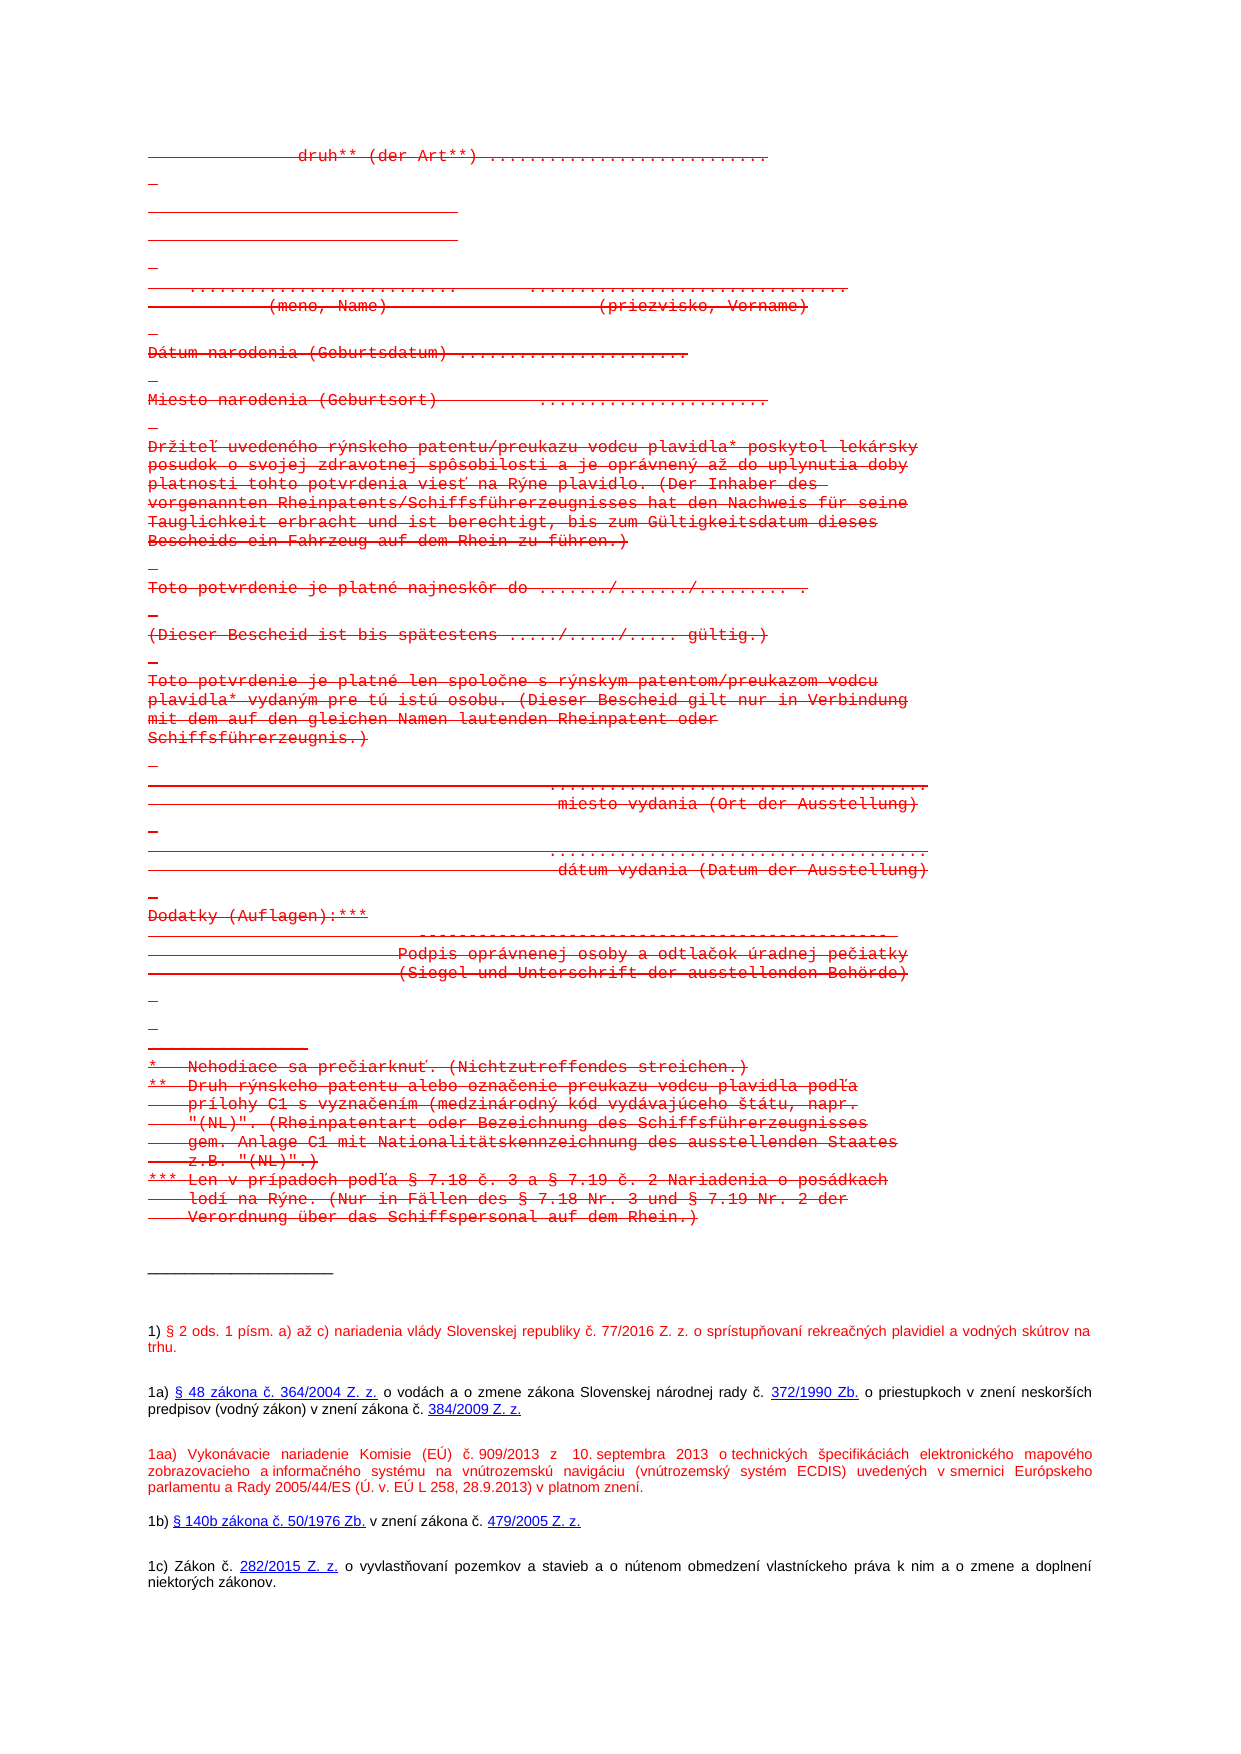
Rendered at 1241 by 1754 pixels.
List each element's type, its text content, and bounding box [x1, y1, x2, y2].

text * Nehodiace sa prečiarknuť. (Nichtzutreffendes streichen.) [148, 1058, 1092, 1077]
text platnosti tohto potvrdenia viesť na Rýne plavidlo. (Der Inhaber des [148, 476, 1092, 495]
text dátum vydania (Datum der Ausstellung) [148, 861, 1092, 880]
text (meno, Name) (priezvisko, Vorname) [148, 297, 1092, 316]
text Podpis oprávnenej osoby a odtlačok úradnej pečiatky [148, 946, 1092, 964]
text ----------------------------------------------- [148, 927, 1092, 946]
text 1a) § 48 zákona č. 364/2004 Z. z. o vodách a o zmene zákona Slovenskej národnej rady č. 372/1990 Zb. o priestupkoch v znení neskorších predpisov (vodný zákon) v znení zákona č. 384/2009 Z. z. [148, 1384, 1092, 1417]
text ____________________ [148, 1256, 1092, 1275]
text ---------------- [148, 1039, 1092, 1058]
text prílohy C1 s vyznačením (medzinárodný kód vydávajúceho štátu, napr. [148, 1096, 1092, 1115]
text (Siegel und Unterschrift der ausstellenden Behörde) [148, 964, 1092, 983]
text ...................................... [148, 842, 1092, 861]
text z.B. "(NL)".) [148, 1152, 1092, 1171]
text druh** (der Art**) ............................ [148, 148, 1092, 167]
text ........................... ................................ [148, 279, 1092, 297]
text 1aa) Vykonávacie nariadenie Komisie (EÚ) č. 909/2013 z 10. septembra 2013 o technických špecifikáciách elektronického mapového zobrazovacieho a informačného systému na vnútrozemskú navigáciu (vnútrozemský systém ECDIS) uvedených v smernici Európskeho parlamentu a Rady 2005/44/ES (Ú. v. EÚ L 258, 28.9.2013) v platnom znení. [148, 1445, 1092, 1496]
text Verordnung über das Schiffspersonal auf dem Rhein.) [148, 1209, 1092, 1228]
text mit dem auf den gleichen Namen lautenden Rheinpatent oder [148, 711, 1092, 729]
text Toto potvrdenie je platné najneskôr do ......./......./......... . [148, 579, 1092, 598]
text ** Druh rýnskeho patentu alebo označenie preukazu vodcu plavidla podľa [148, 1077, 1092, 1096]
text vorgenannten Rheinpatents/Schiffsführerzeugnisses hat den Nachweis für seine [148, 495, 1092, 513]
text Držiteľ uvedeného rýnskeho patentu/preukazu vodcu plavidla* poskytol lekársky [148, 438, 1092, 457]
text Tauglichkeit erbracht und ist berechtigt, bis zum Gültigkeitsdatum dieses [148, 513, 1092, 532]
text Bescheids ein Fahrzeug auf dem Rhein zu führen.) [148, 532, 1092, 551]
text Schiffsführerzeugnis.) [148, 729, 1092, 748]
text ...................................... [148, 776, 1092, 795]
text *** Len v prípadoch podľa § 7.18 č. 3 a § 7.19 č. 2 Nariadenia o posádkach [148, 1171, 1092, 1190]
text 1b) § 140b zákona č. 50/1976 Zb. v znení zákona č. 479/2005 Z. z. [148, 1512, 1092, 1529]
text miesto vydania (Ort der Ausstellung) [148, 795, 1092, 814]
text plavidla* vydaným pre tú istú osobu. (Dieser Bescheid gilt nur in Verbindung [148, 692, 1092, 711]
text (Dieser Bescheid ist bis spätestens ...../...../..... gültig.) [148, 626, 1092, 645]
text "(NL)". (Rheinpatentart oder Bezeichnung des Schiffsführerzeugnisses [148, 1115, 1092, 1134]
text Toto potvrdenie je platné len spoločne s rýnskym patentom/preukazom vodcu [148, 673, 1092, 692]
text Dodatky (Auflagen):*** [148, 908, 1092, 927]
text 1c) Zákon č. 282/2015 Z. z. o vyvlastňovaní pozemkov a stavieb a o nútenom obmedzení vlastníckeho práva k nim a o zmene a doplnení niektorých zákonov. [148, 1557, 1092, 1591]
text posudok o svojej zdravotnej spôsobilosti a je oprávnený až do uplynutia doby [148, 457, 1092, 476]
text Miesto narodenia (Geburtsort) ....................... [148, 391, 1092, 410]
text gem. Anlage C1 mit Nationalitätskennzeichnung des ausstellenden Staates [148, 1134, 1092, 1152]
text Dátum narodenia (Geburtsdatum) ....................... [148, 344, 1092, 363]
text lodí na Rýne. (Nur in Fällen des § 7.18 Nr. 3 und § 7.19 Nr. 2 der [148, 1190, 1092, 1209]
text 1) § 2 ods. 1 písm. a) až c) nariadenia vlády Slovenskej republiky č. 77/2016 Z. z. o sprístupňovaní rekreačných plavidiel a vodných skútrov na trhu. [148, 1322, 1092, 1356]
